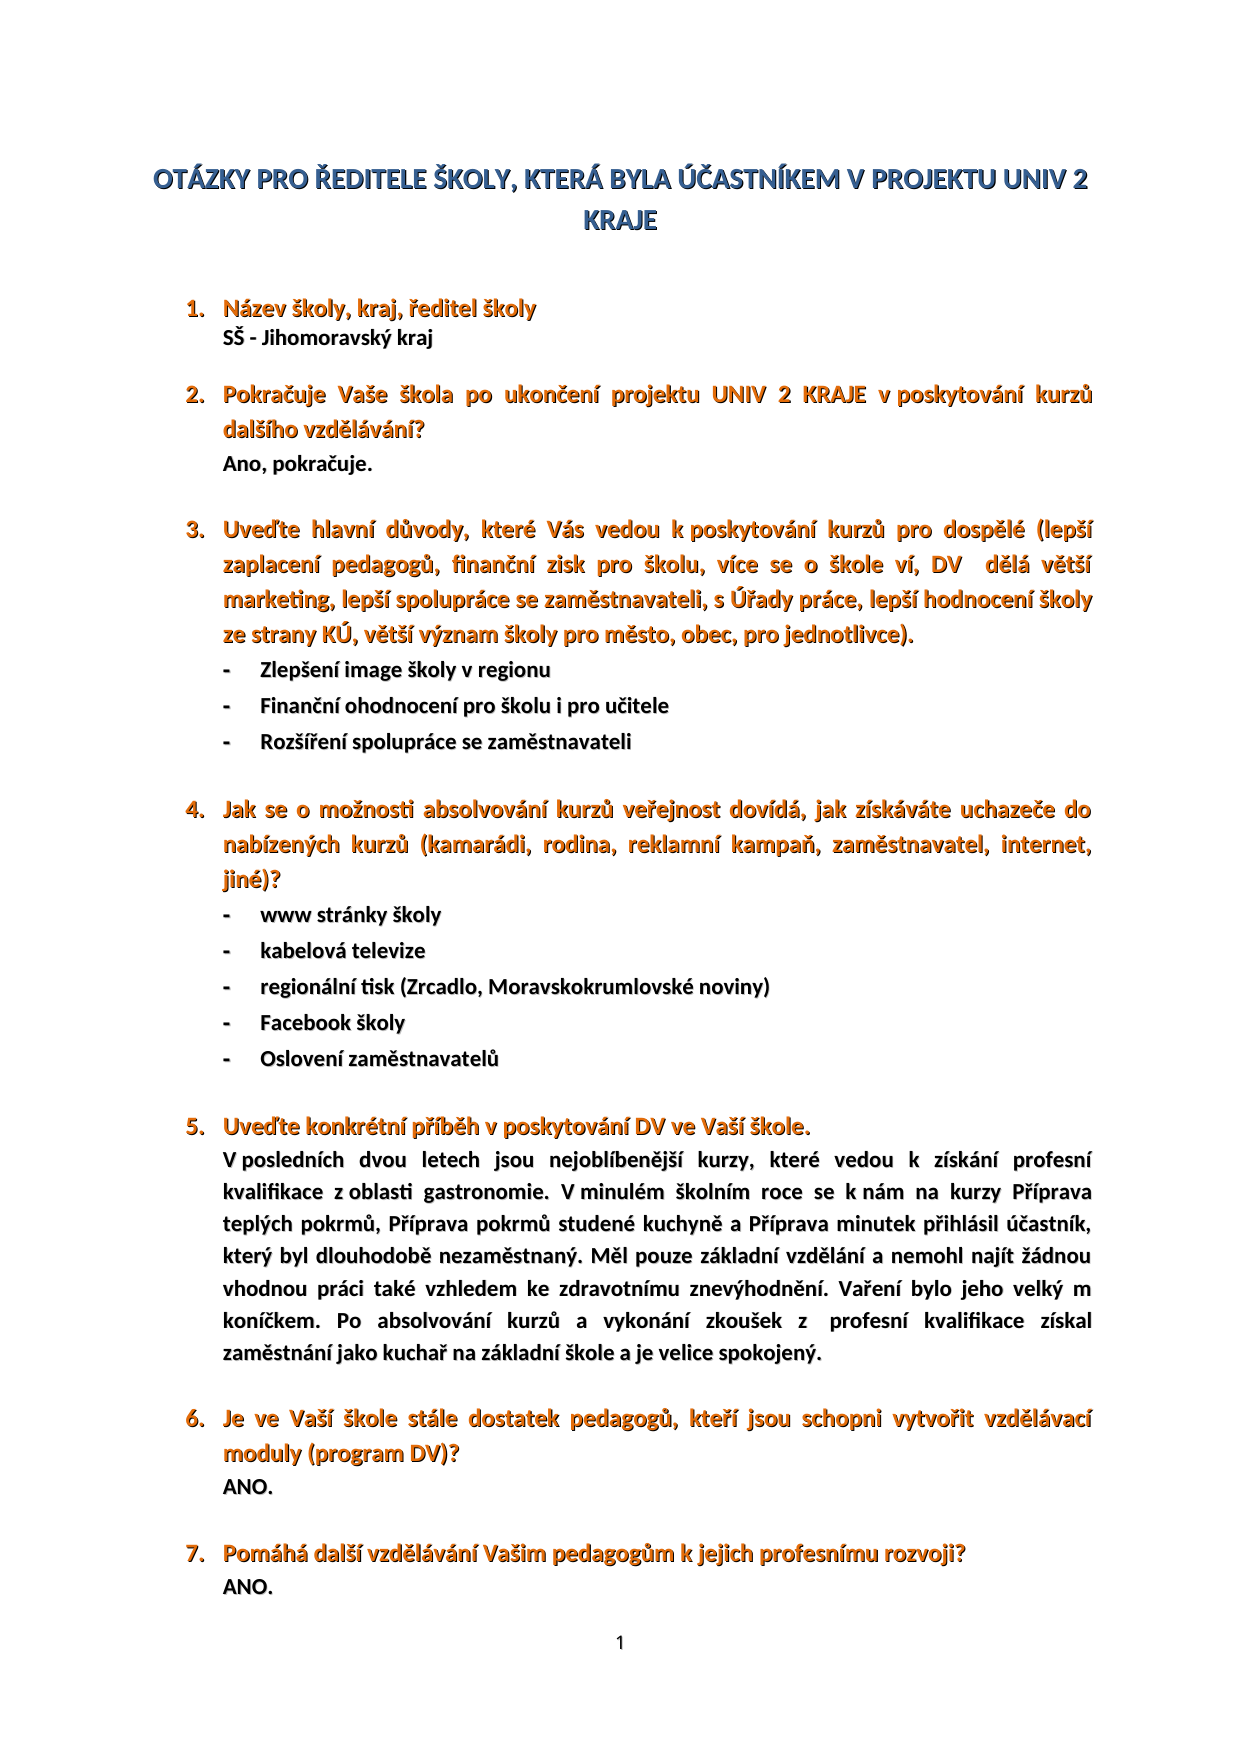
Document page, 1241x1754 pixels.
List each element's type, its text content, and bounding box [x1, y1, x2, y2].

list www stránky školy [223, 898, 1093, 929]
list Rozšíření spolupráce se zaměstnavateli [223, 725, 1093, 756]
list kabelová televize [223, 934, 1093, 965]
list Pokračuje Vaše škola po ukončení projektu UNIV 2 KRAJE v poskytování kurzů dalšího vzdělávání? [185, 379, 1093, 444]
list SŠ - Jihomoravský kraj [223, 323, 1093, 351]
list Uveďte konkrétní příběh v poskytování DV ve Vaší škole. [185, 1110, 1093, 1140]
list V posledních dvou letech jsou nejoblíbenější kurzy, které vedou k získání profesní kvalifikace z oblasti gastronomie. V minulém školním roce se k nám na kurzy Příprava teplých pokrmů, Příprava pokrmů studené kuchyně a Příprava minutek přihlásil účastník, který byl dlouhodobě nezaměstnaný. Měl pouze základní vzdělání a nemohl najít žádnou vhodnou práci také vzhledem ke zdravotnímu znevýhodnění. Vaření bylo jeho velký m koníčkem. Po absolvování kurzů a vykonání zkoušek z profesní kvalifikace získal zaměstnání jako kuchař na základní škole a je velice spokojený. [223, 1145, 1093, 1366]
list regionální tisk (Zrcadlo, Moravskokrumlovské noviny) [223, 970, 1093, 1001]
list Název školy, kraj, ředitel školy [185, 292, 1093, 323]
list Je ve Vaší škole stále dostatek pedagogů, kteří jsou schopni vytvořit vzdělávací moduly (program DV)? [185, 1402, 1093, 1468]
list Uveďte hlavní důvody, které Vás vedou k poskytování kurzů pro dospělé (lepší zaplacení pedagogů, finanční zisk pro školu, více se o škole ví, DV dělá větší marketing, lepší spolupráce se zaměstnavateli, s Úřady práce, lepší hodnocení školy ze strany KÚ, větší význam školy pro město, obec, pro jednotlivce). [185, 513, 1093, 648]
list Jak se o možnosti absolvování kurzů veřejnost dovídá, jak získáváte uchazeče do nabízených kurzů (kamarádi, rodina, reklamní kampaň, zaměstnavatel, internet, jiné)? [185, 793, 1093, 893]
subtitle OTÁZKY PRO ŘEDITELE ŠKOLY, KTERÁ BYLA ÚČASTNÍKEM V PROJEKTU UNIV 2 KRAJE [148, 160, 1093, 237]
list Finanční ohodnocení pro školu i pro učitele [223, 689, 1093, 720]
list ANO. [223, 1572, 1093, 1600]
list Ano, pokračuje. [223, 449, 1093, 477]
list Pomáhá další vzdělávání Vašim pedagogům k jejich profesnímu rozvoji? [185, 1537, 1093, 1567]
list Zlepšení image školy v regionu [223, 653, 1093, 684]
list Facebook školy [223, 1006, 1093, 1037]
list ANO. [223, 1472, 1093, 1500]
list Oslovení zaměstnavatelů [223, 1042, 1093, 1073]
